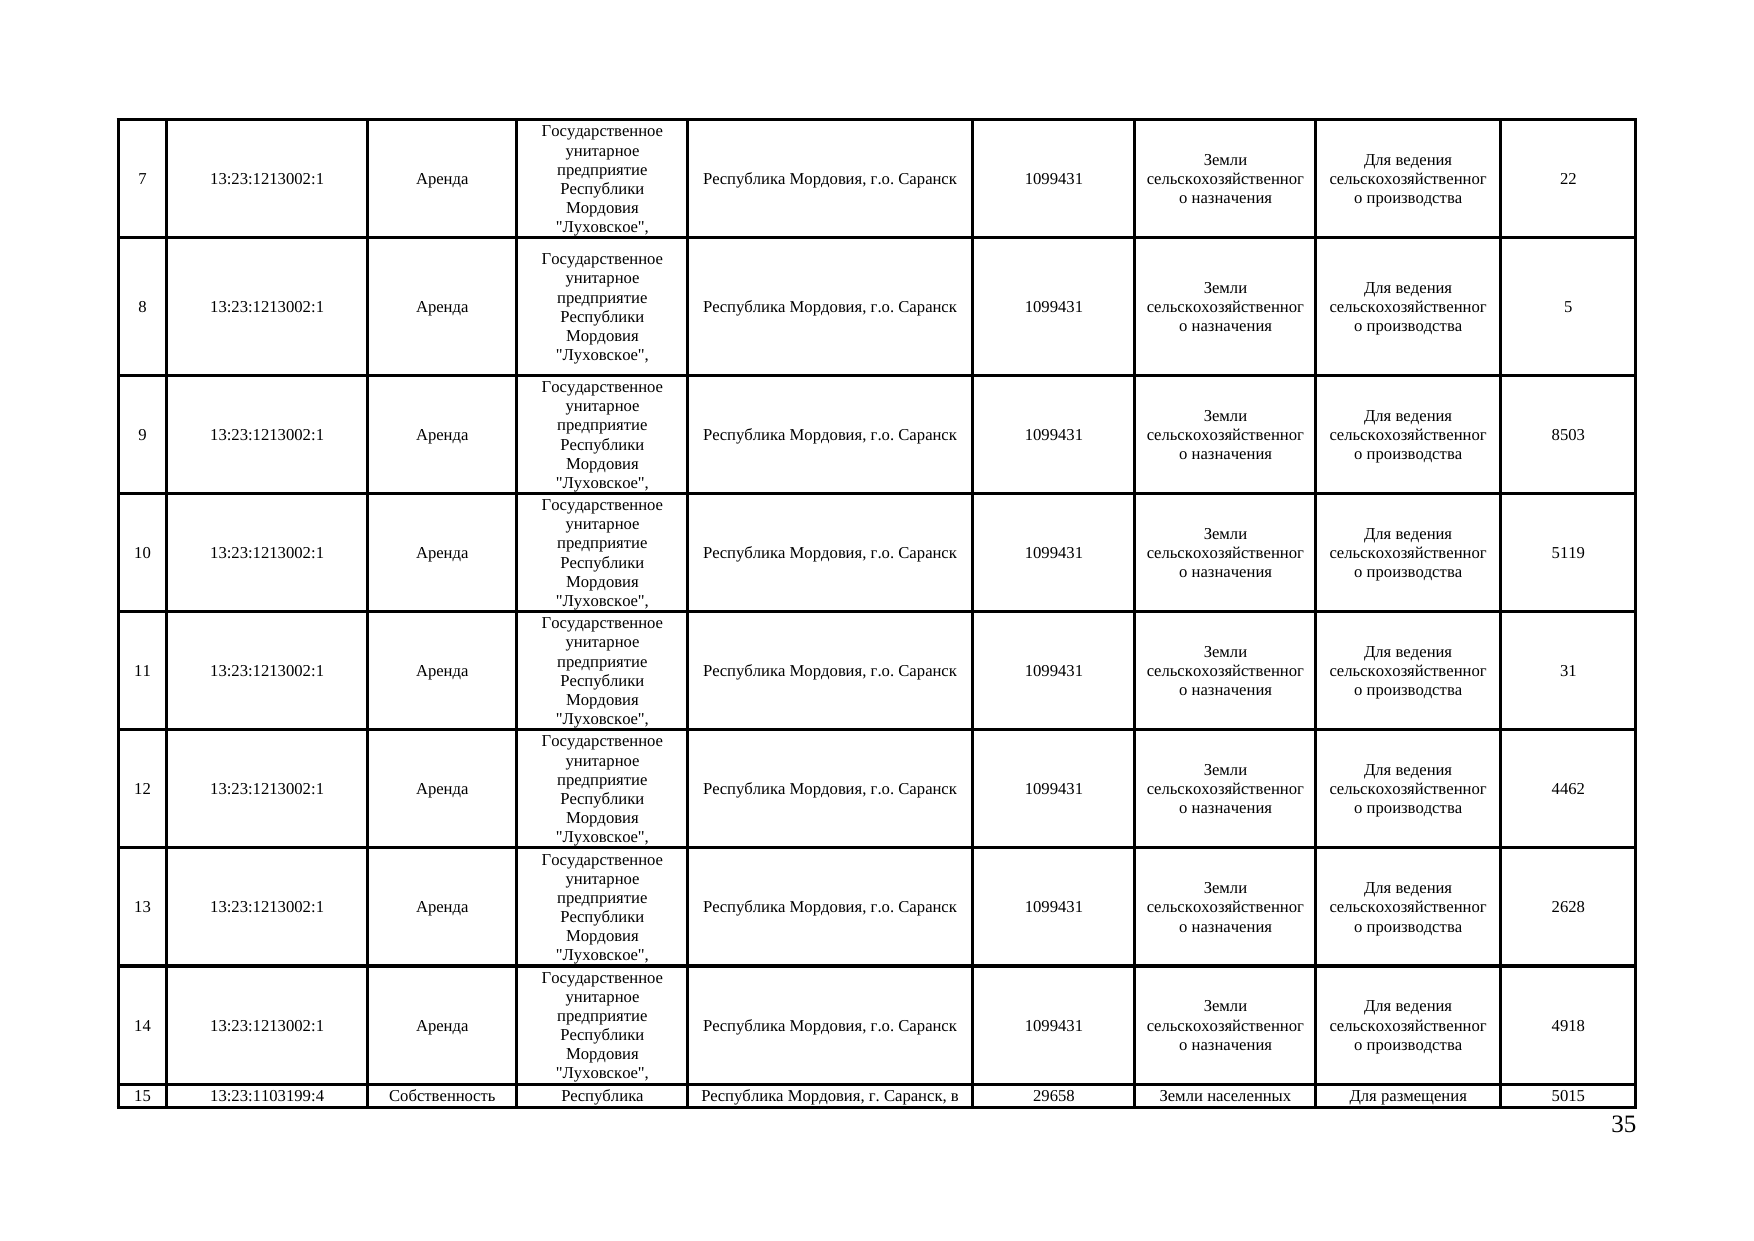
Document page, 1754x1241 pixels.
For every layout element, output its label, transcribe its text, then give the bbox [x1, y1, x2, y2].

table_cell 13 [120, 849, 165, 964]
table_cell Государственное унитарное предприятие Республики Мордовия "Луховское", [518, 613, 686, 728]
table_cell 1099431 [974, 495, 1133, 610]
table_cell Государственное унитарное предприятие Республики Мордовия "Луховское", [518, 968, 686, 1082]
table_cell Для ведения сельскохозяйственного производства [1317, 121, 1499, 236]
table_cell Для ведения сельскохозяйственного производства [1317, 495, 1499, 610]
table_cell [1317, 1086, 1499, 1106]
table_cell Собственность [369, 1086, 515, 1106]
table_cell Республика Мордовия, г.о. Саранск [689, 968, 971, 1082]
table_cell 5 [1502, 239, 1634, 374]
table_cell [1136, 1086, 1314, 1106]
table_cell Аренда [369, 239, 515, 374]
table_cell Аренда [369, 613, 515, 728]
table_cell Для ведения сельскохозяйственного производства [1317, 731, 1499, 846]
table_cell 12 [120, 731, 165, 846]
table_cell Республика Мордовия, г.о. Саранск [689, 495, 971, 610]
table_cell 13:23:1213002:1 [168, 731, 366, 846]
table_cell Земли сельскохозяйственного назначения [1136, 731, 1314, 846]
table_cell 13:23:1213002:1 [168, 613, 366, 728]
table_cell 4462 [1502, 731, 1634, 846]
table_cell 13:23:1213002:1 [168, 121, 366, 236]
table_cell Аренда [369, 121, 515, 236]
table_cell Республика Мордовия, г.о. Саранск [689, 121, 971, 236]
table_cell Государственное унитарное предприятие Республики Мордовия "Луховское", [518, 495, 686, 610]
table_cell 22 [1502, 121, 1634, 236]
table_cell 10 [120, 495, 165, 610]
table_cell Республика Мордовия, г.о. Саранск [689, 613, 971, 728]
table_cell 13:23:1213002:1 [168, 849, 366, 964]
table_cell Земли сельскохозяйственного назначения [1136, 849, 1314, 964]
table_cell Для ведения сельскохозяйственного производства [1317, 849, 1499, 964]
table_cell 1099431 [974, 849, 1133, 964]
table_cell 11 [120, 613, 165, 728]
table_cell 13:23:1213002:1 [168, 239, 366, 374]
table_cell 14 [120, 968, 165, 1082]
table_cell Аренда [369, 377, 515, 492]
table_cell Республика Мордовия [518, 1086, 686, 1106]
table_cell 2628 [1502, 849, 1634, 964]
table_cell Государственное унитарное предприятие Республики Мордовия "Луховское", [518, 239, 686, 374]
table_cell 1099431 [974, 968, 1133, 1082]
table_cell 8 [120, 239, 165, 374]
table_cell Для ведения сельскохозяйственного производства [1317, 968, 1499, 1082]
table_cell Аренда [369, 849, 515, 964]
table_cell Земли сельскохозяйственного назначения [1136, 239, 1314, 374]
table_cell Республика Мордовия, г.о. Саранск [689, 377, 971, 492]
table_cell 5015 [1502, 1086, 1634, 1106]
table_cell 13:23:1103199:4 [168, 1086, 366, 1106]
table_cell Государственное унитарное предприятие Республики Мордовия "Луховское", [518, 849, 686, 964]
table_cell 13:23:1213002:1 [168, 968, 366, 1082]
table_cell Земли сельскохозяйственного назначения [1136, 968, 1314, 1082]
table_cell 13:23:1213002:1 [168, 495, 366, 610]
table_cell 1099431 [974, 121, 1133, 236]
table_cell Государственное унитарное предприятие Республики Мордовия "Луховское", [518, 121, 686, 236]
table_cell Республика Мордовия, г.о. Саранск [689, 849, 971, 964]
table_cell Земли сельскохозяйственного назначения [1136, 121, 1314, 236]
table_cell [689, 1086, 971, 1106]
table_cell Государственное унитарное предприятие Республики Мордовия "Луховское", [518, 731, 686, 846]
table_cell 13:23:1213002:1 [168, 377, 366, 492]
table_cell Для ведения сельскохозяйственного производства [1317, 239, 1499, 374]
table_cell 9 [120, 377, 165, 492]
table_cell Земли сельскохозяйственного назначения [1136, 377, 1314, 492]
table_cell Аренда [369, 731, 515, 846]
table_cell 7 [120, 121, 165, 236]
table_cell 8503 [1502, 377, 1634, 492]
table_cell Республика Мордовия, г.о. Саранск [689, 239, 971, 374]
table_cell Для ведения сельскохозяйственного производства [1317, 613, 1499, 728]
table_cell 1099431 [974, 731, 1133, 846]
table_cell Для ведения сельскохозяйственного производства [1317, 377, 1499, 492]
table_cell Аренда [369, 968, 515, 1082]
table_cell 31 [1502, 613, 1634, 728]
table_cell 4918 [1502, 968, 1634, 1082]
table_cell 1099431 [974, 377, 1133, 492]
table_cell 29658 [974, 1086, 1133, 1106]
table_cell Земли сельскохозяйственного назначения [1136, 613, 1314, 728]
table_cell Аренда [369, 495, 515, 610]
table_cell Земли сельскохозяйственного назначения [1136, 495, 1314, 610]
table_cell 1099431 [974, 613, 1133, 728]
table_cell Республика Мордовия, г.о. Саранск [689, 731, 971, 846]
table_cell Государственное унитарное предприятие Республики Мордовия "Луховское", [518, 377, 686, 492]
table_cell 1099431 [974, 239, 1133, 374]
table_cell 15 [120, 1086, 165, 1106]
table_cell 5119 [1502, 495, 1634, 610]
